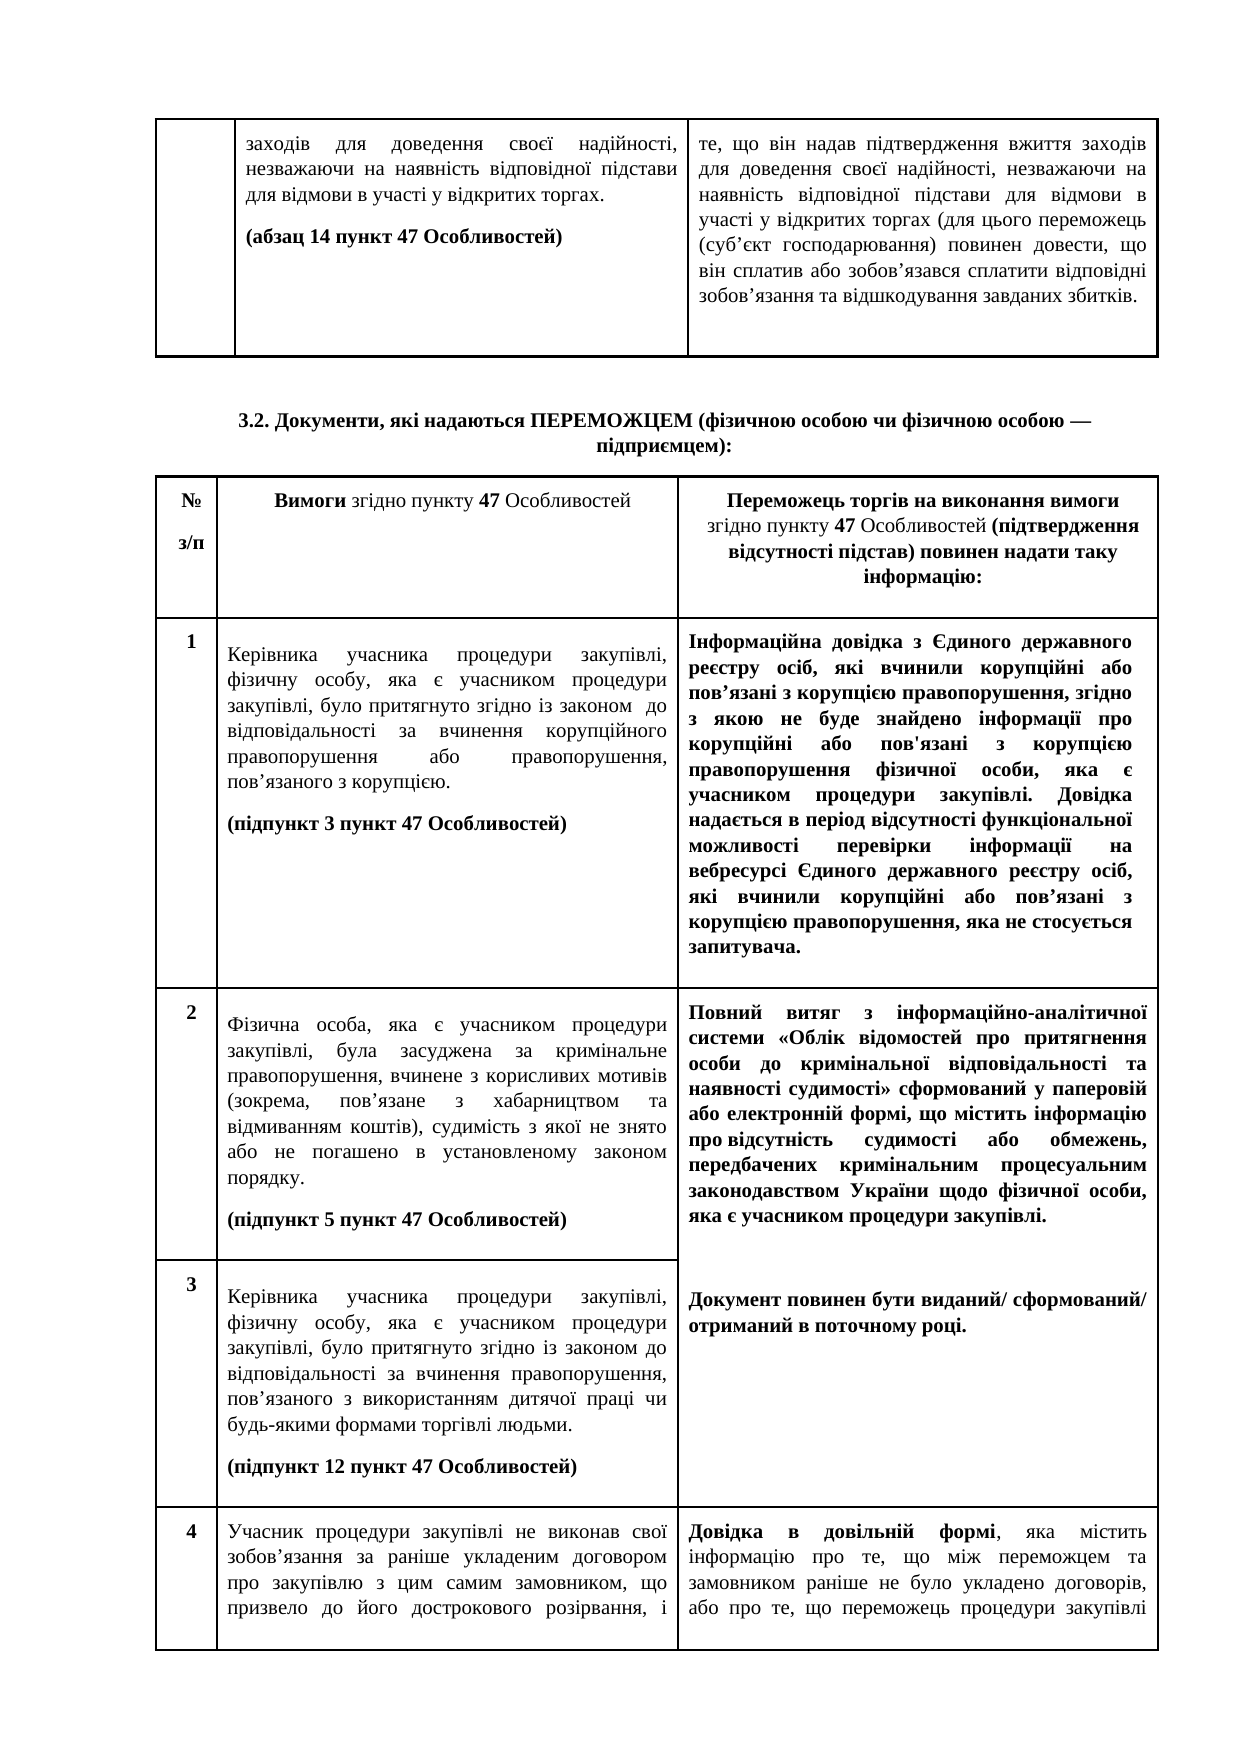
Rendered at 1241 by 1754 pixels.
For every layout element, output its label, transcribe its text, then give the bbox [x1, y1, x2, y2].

table_header № з/п [157, 478, 216, 617]
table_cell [218, 1508, 677, 1648]
table_cell Керівника учасника процедури закупівлі, фізичну особу, яка є учасником процедури закупівлі, було притягнуто згідно із законом до відповідальності за вчинення правопорушення, пов’язаного з використанням дитячої праці чи будь-якими формами торгівлі людьми. (підпункт 12 пункт 47 Особливостей) [218, 1261, 677, 1506]
table_cell Інформаційна довідка з Єдиного державного реєстру осіб, які вчинили корупційні або пов’язані з корупцією правопорушення, згідно з якою не буде знайдено інформації про корупційні або пов'язані з корупцією правопорушення фізичної особи, яка є учасником процедури закупівлі. Довідка надається в період відсутності функціональної можливості перевірки інформації на вебресурсі Єдиного державного реєстру осіб, які вчинили корупційні або пов’язані з корупцією правопорушення, яка не стосується запитувача. [679, 619, 1157, 987]
table_cell 4 [157, 1508, 216, 1648]
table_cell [236, 120, 687, 355]
table_cell 4 [157, 120, 234, 355]
table_cell 2 [157, 989, 216, 1259]
table_cell 3 [157, 1261, 216, 1506]
table_header Переможець торгів на виконання вимоги згідно пункту 47 Особливостей (підтвердження відсутності підстав) повинен надати таку інформацію: [679, 478, 1157, 617]
table_cell Повний витяг з інформаційно-аналітичної системи «Облік відомостей про притягнення особи до кримінальної відповідальності та наявності судимості» сформований у паперовій або електронній формі, що містить інформацію про відсутність судимості або обмежень, передбачених кримінальним процесуальним законодавством України щодо фізичної особи, яка є учасником процедури закупівлі. Документ повинен бути виданий/ сформований/ отриманий в поточному році. [679, 989, 1157, 1506]
table_cell Керівника учасника процедури закупівлі, фізичну особу, яка є учасником процедури закупівлі, було притягнуто згідно із законом до відповідальності за вчинення корупційного правопорушення або правопорушення, пов’язаного з корупцією. (підпункт 3 пункт 47 Особливостей) [218, 619, 677, 987]
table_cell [679, 1508, 1157, 1648]
text 3.2. Документи, які надаються ПЕРЕМОЖЦЕМ (фізичною особою чи фізичною особою — підприємцем): [177, 408, 1152, 457]
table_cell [689, 120, 1156, 355]
table_cell 1 [157, 619, 216, 987]
table_cell Фізична особа, яка є учасником процедури закупівлі, була засуджена за кримінальне правопорушення, вчинене з корисливих мотивів (зокрема, пов’язане з хабарництвом та відмиванням коштів), судимість з якої не знято або не погашено в установленому законом порядку. (підпункт 5 пункт 47 Особливостей) [218, 989, 677, 1259]
table_header Вимоги згідно пункту 47 Особливостей [218, 478, 677, 617]
